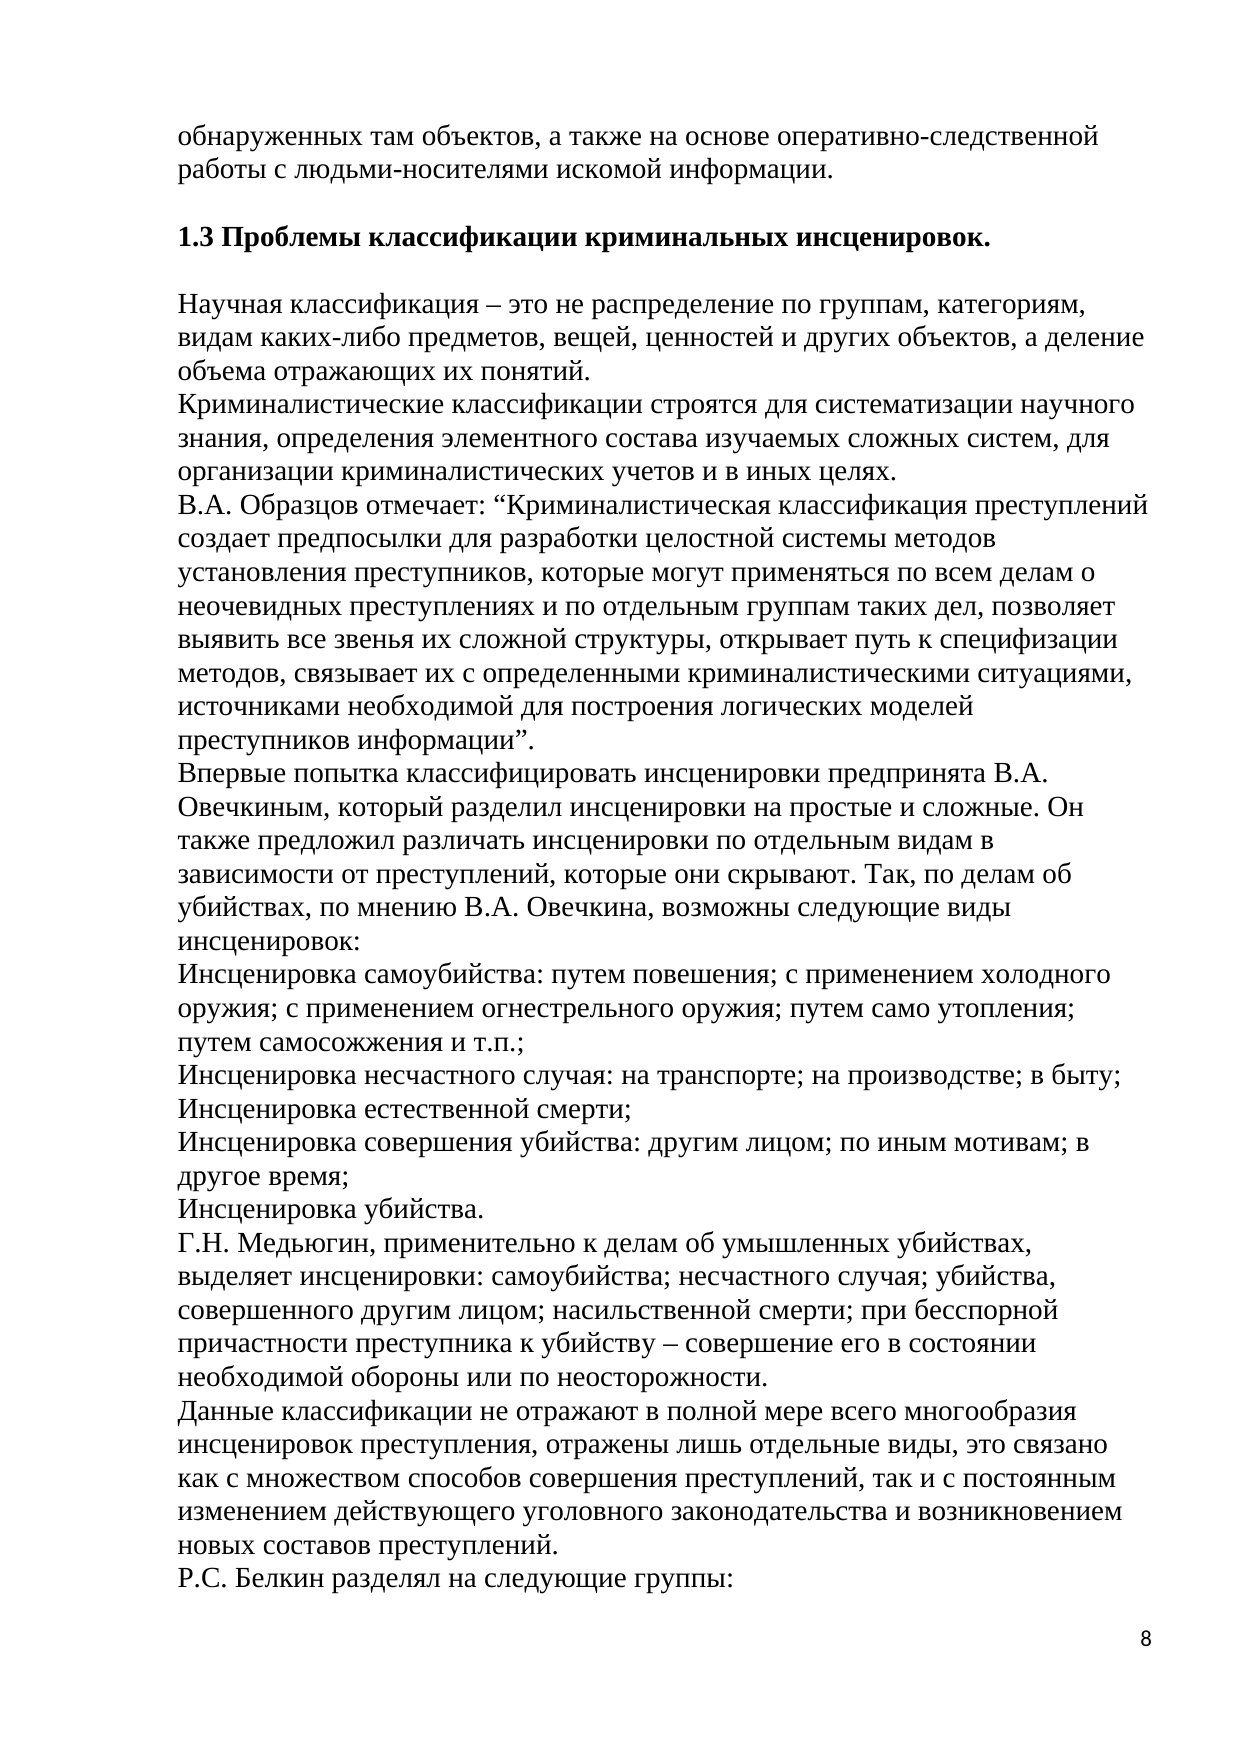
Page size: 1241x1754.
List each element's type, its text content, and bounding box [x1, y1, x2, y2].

text Р.С. Белкин разделял на следующие группы: [177, 1560, 1152, 1594]
text Инсценировка естественной смерти; [177, 1091, 1152, 1124]
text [177, 118, 1152, 185]
text В.А. Образцов отмечает: “Криминалистическая классификация преступлений создает предпосылки для разработки целостной системы методов установления преступников, которые могут применяться по всем делам о неочевидных преступлениях и по отдельным группам таких дел, позволяет выявить все звенья их сложной структуры, открывает путь к специфизации методов, связывает их с определенными криминалистическими ситуациями, источниками необходимой для построения логических моделей преступников информации”. [177, 487, 1152, 755]
text Научная классификация – это не распределение по группам, категориям, видам каких-либо предметов, вещей, ценностей и других объектов, а деление объема отражающих их понятий. [177, 286, 1152, 386]
text Инсценировка убийства. [177, 1191, 1152, 1225]
text Данные классификации не отражают в полной мере всего многообразия инсценировок преступления, отражены лишь отдельные виды, это связано как с множеством способов совершения преступлений, так и с постоянным изменением действующего уголовного законодательства и возникновением новых составов преступлений. [177, 1393, 1152, 1560]
text Г.Н. Медьюгин, применительно к делам об умышленных убийствах, выделяет инсценировки: самоубийства; несчастного случая; убийства, совершенного другим лицом; насильственной смерти; при бесспорной причастности преступника к убийству – совершение его в состоянии необходимой обороны или по неосторожности. [177, 1225, 1152, 1393]
text Впервые попытка классифицировать инсценировки предпринята В.А. Овечкиным, который разделил инсценировки на простые и сложные. Он также предложил различать инсценировки по отдельным видам в зависимости от преступлений, которые они скрывают. Так, по делам об убийствах, по мнению В.А. Овечкина, возможны следующие виды инсценировок: [177, 755, 1152, 957]
text Инсценировка самоубийства: путем повешения; с применением холодного оружия; с применением огнестрельного оружия; путем само утопления; путем самосожжения и т.п.; [177, 957, 1152, 1057]
text Инсценировка несчастного случая: на транспорте; на производстве; в быту; [177, 1057, 1152, 1091]
text Криминалистические классификации строятся для систематизации научного знания, определения элементного состава изучаемых сложных систем, для организации криминалистических учетов и в иных целях. [177, 386, 1152, 487]
text 1.3 Проблемы классификации криминальных инсценировок. [177, 219, 1152, 252]
text Инсценировка совершения убийства: другим лицом; по иным мотивам; в другое время; [177, 1124, 1152, 1191]
